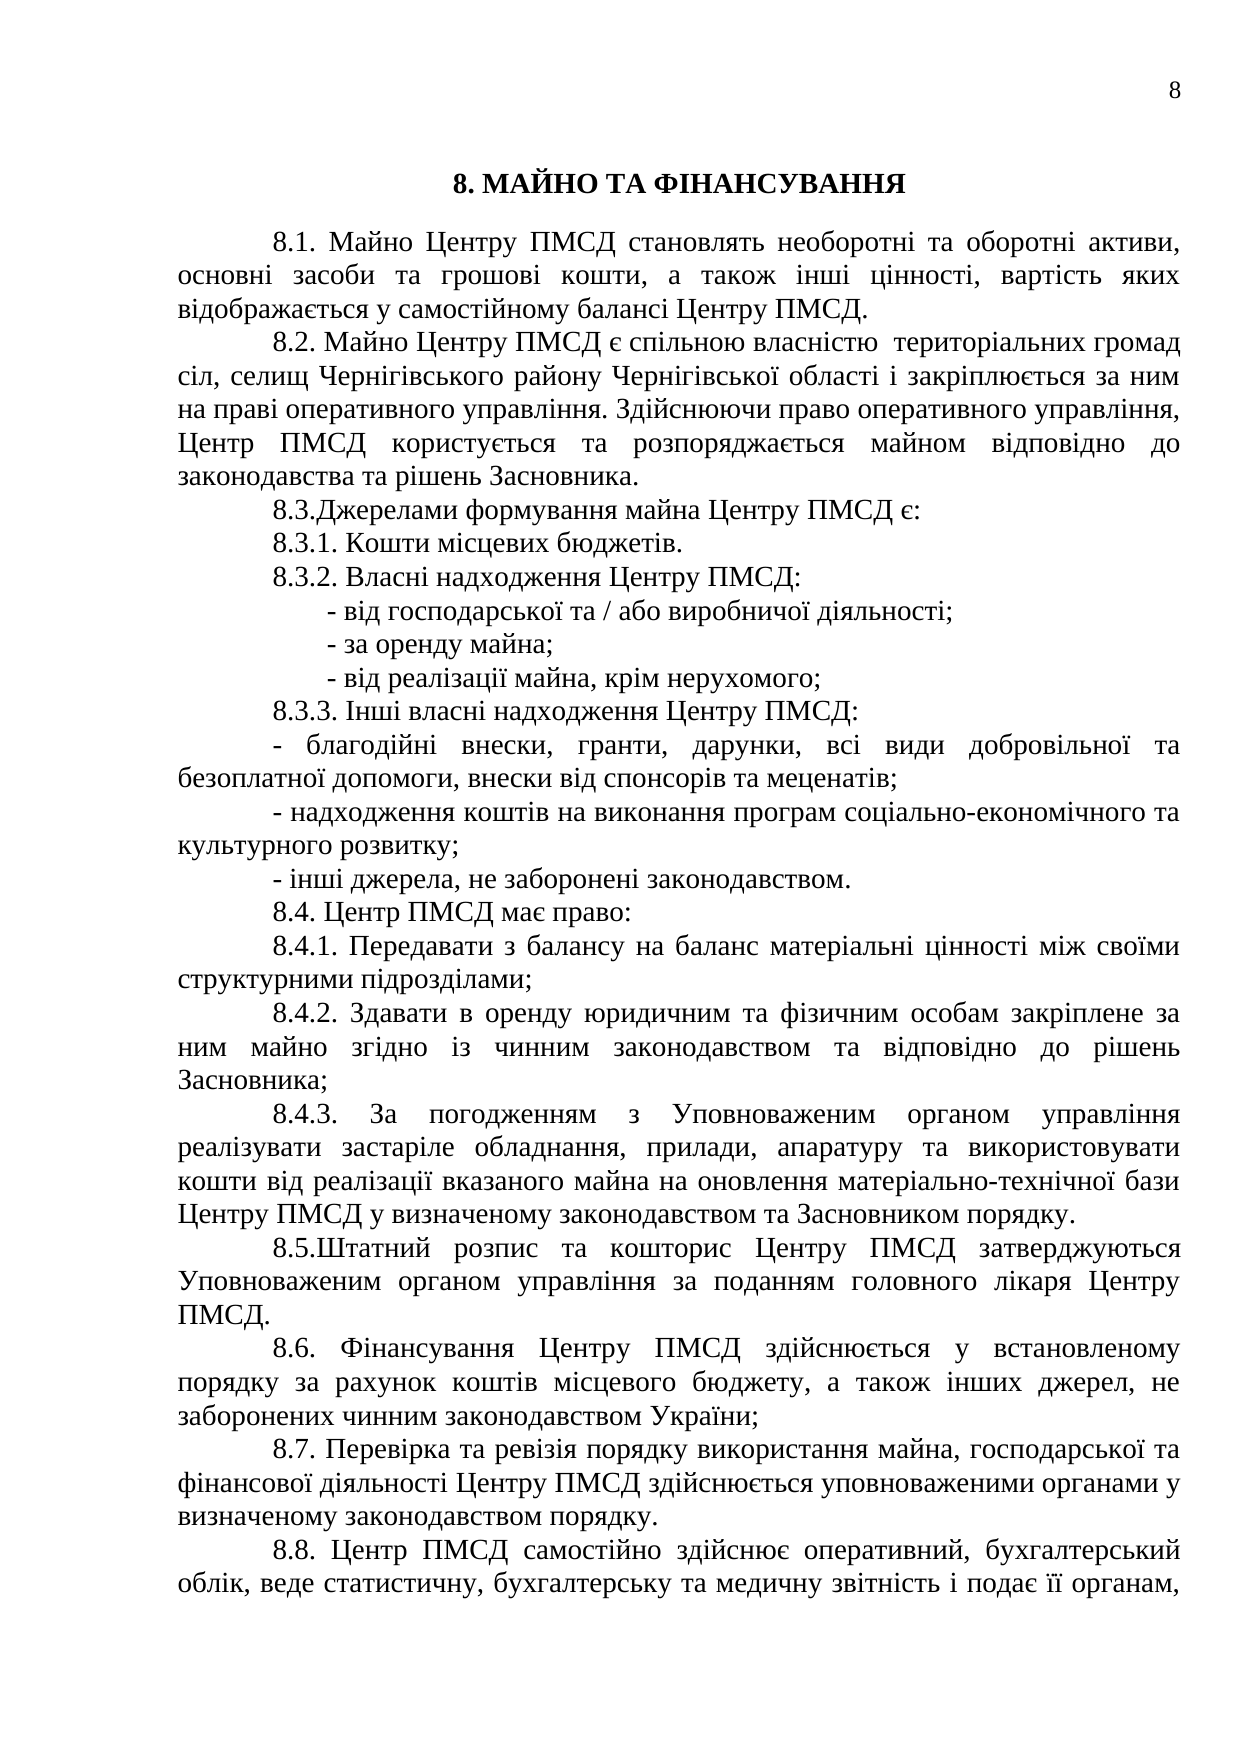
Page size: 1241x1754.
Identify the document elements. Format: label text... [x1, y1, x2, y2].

text 8.4. Центр ПМСД має право: [177, 894, 1181, 928]
text 8.1. Майно Центру ПМСД становлять необоротні та оборотні активи, основні засоби та грошові кошти, а також інші цінності, вартість яких відображається у самостійному балансі Центру ПМСД. [177, 224, 1181, 324]
text 8.3.Джерелами формування майна Центру ПМСД є: [177, 492, 1181, 526]
text 8.2. Майно Центру ПМСД є спільною власністю територіальних громад сіл, селищ Чернігівського району Чернігівської області і закріплюється за ним на праві оперативного управління. Здійснюючи право оперативного управління, Центр ПМСД користується та розпоряджається майном відповідно до законодавства та рішень Засновника. [177, 324, 1181, 492]
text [177, 1532, 1181, 1599]
text - від реалізації майна, крім нерухомого; [177, 660, 1181, 693]
text 8.4.2. Здавати в оренду юридичним та фізичним особам закріплене за ним майно згідно із чинним законодавством та відповідно до рішень Засновника; [177, 995, 1181, 1096]
text - від господарської та / або виробничої діяльності; [177, 593, 1181, 626]
text - благодійні внески, гранти, дарунки, всі види добровільної та безоплатної допомоги, внески від спонсорів та меценатів; [177, 727, 1181, 794]
text 8.4.1. Передавати з балансу на баланс матеріальні цінності між своїми структурними підрозділами; [177, 928, 1181, 995]
text 8.3.3. Інші власні надходження Центру ПМСД: [177, 693, 1181, 727]
text 8. МАЙНО ТА ФІНАНСУВАННЯ [177, 166, 1181, 199]
text 8.5.Штатний розпис та кошторис Центру ПМСД затверджуються Уповноваженим органом управління за поданням головного лікаря Центру ПМСД. [177, 1230, 1181, 1331]
text 8.6. Фінансування Центру ПМСД здійснюється у встановленому порядку за рахунок коштів місцевого бюджету, а також інших джерел, не заборонених чинним законодавством України; [177, 1331, 1181, 1431]
text - надходження коштів на виконання програм соціально-економічного та культурного розвитку; [177, 794, 1181, 861]
text 8.3.2. Власні надходження Центру ПМСД: [177, 559, 1181, 593]
text 8.4.3. За погодженням з Уповноваженим органом управління реалізувати застаріле обладнання, прилади, апаратуру та використовувати кошти від реалізації вказаного майна на оновлення матеріально-технічної бази Центру ПМСД у визначеному законодавством та Засновником порядку. [177, 1096, 1181, 1230]
text - інші джерела, не заборонені законодавством. [177, 861, 1181, 894]
text - за оренду майна; [177, 626, 1181, 660]
text 8.3.1. Кошти місцевих бюджетів. [177, 526, 1181, 559]
text 8.7. Перевірка та ревізія порядку використання майна, господарської та фінансової діяльності Центру ПМСД здійснюється уповноваженими органами у визначеному законодавством порядку. [177, 1431, 1181, 1532]
